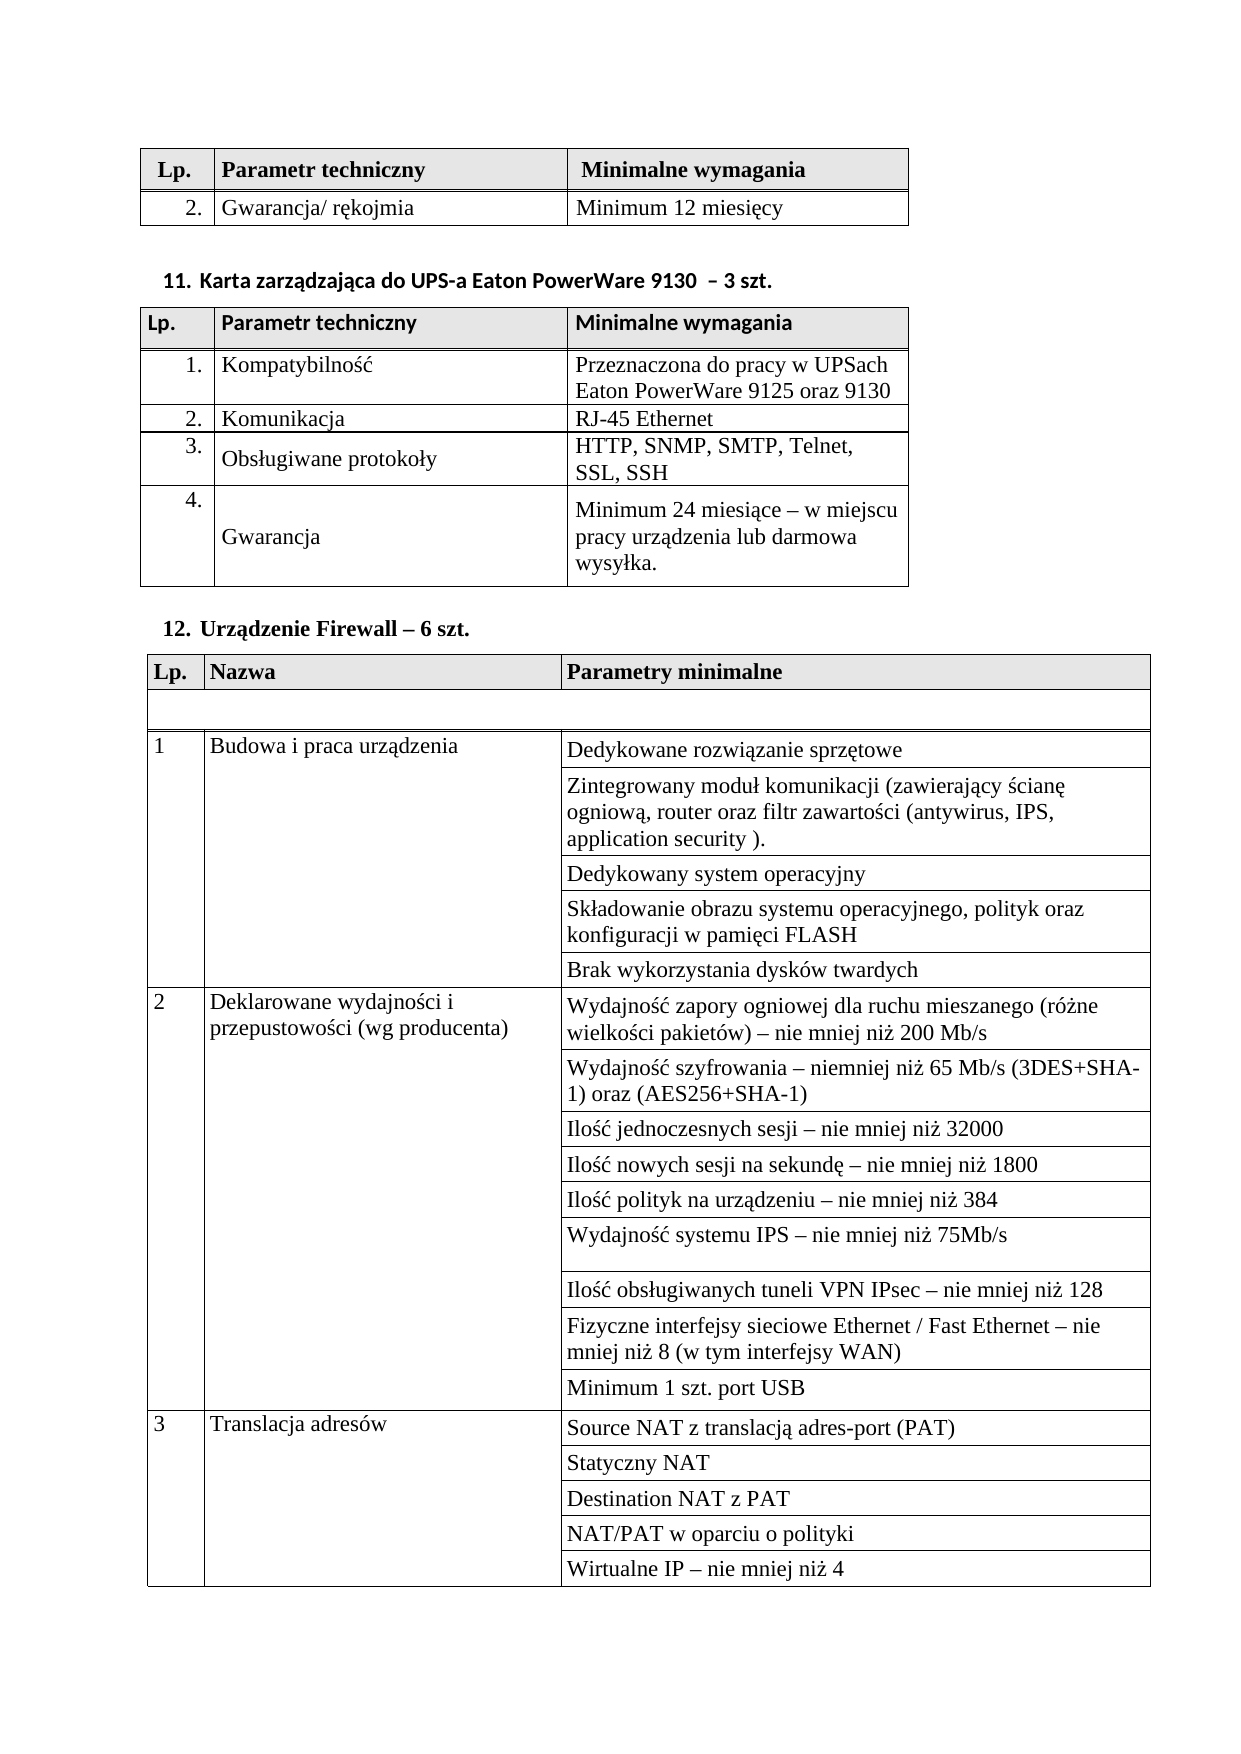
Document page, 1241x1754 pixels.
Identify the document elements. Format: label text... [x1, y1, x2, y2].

table_cell Destination NAT z PAT [562, 1481, 1150, 1515]
table_cell [141, 351, 214, 404]
table_cell Ilość obsługiwanych tuneli VPN IPsec – nie mniej niż 128 [562, 1272, 1150, 1307]
table_cell Obsługiwane protokoły [215, 433, 567, 485]
list Karta zarządzająca do UPS-a Eaton PowerWare 9130 – 3 szt. [162, 266, 1093, 294]
table_cell Source NAT z translacją adres-port (PAT) [562, 1411, 1150, 1445]
table_cell Ilość nowych sesji na sekundę – nie mniej niż 1800 [562, 1147, 1150, 1181]
table_header Lp. [141, 308, 214, 348]
table_cell Minimum 12 miesięcy [568, 192, 908, 225]
table_cell Dedykowany system operacyjny [562, 856, 1150, 890]
table_cell [141, 433, 214, 485]
table_cell [141, 486, 214, 586]
table_cell 3 [148, 1411, 204, 1586]
table_cell Kompatybilność [215, 351, 567, 404]
table_cell [148, 690, 1150, 729]
table_cell Gwarancja [215, 486, 567, 586]
table_cell Wydajność systemu IPS – nie mniej niż 75Mb/s [562, 1218, 1150, 1271]
table_cell NAT/PAT w oparciu o polityki [562, 1516, 1150, 1550]
table_cell Wydajność szyfrowania – niemniej niż 65 Mb/s (3DES+SHA-1) oraz (AES256+SHA-1) [562, 1050, 1150, 1111]
list Urządzenie Firewall – 6 szt. [162, 615, 1093, 641]
table_cell Przeznaczona do pracy w UPSach Eaton PowerWare 9125 oraz 9130 [568, 351, 908, 404]
table_header Lp. [141, 149, 214, 189]
table_cell Zintegrowany moduł komunikacji (zawierający ścianę ogniową, router oraz filtr zawartości (antywirus, IPS, application security ). [562, 768, 1150, 855]
table_cell Składowanie obrazu systemu operacyjnego, polityk oraz konfiguracji w pamięci FLASH [562, 891, 1150, 952]
table_cell Wirtualne IP – nie mniej niż 4 [562, 1551, 1150, 1586]
table_header Minimalne wymagania [568, 149, 908, 189]
table_cell [141, 405, 214, 431]
table_header Parametr techniczny [215, 149, 567, 189]
table_cell HTTP, SNMP, SMTP, Telnet, SSL, SSH [568, 433, 908, 485]
table_cell Komunikacja [215, 405, 567, 431]
table_header Nazwa [205, 655, 561, 689]
table_cell Translacja adresów [205, 1411, 561, 1586]
table_cell 2 [148, 988, 204, 1409]
table_cell Dedykowane rozwiązanie sprzętowe [562, 732, 1150, 767]
table_cell Minimum 1 szt. port USB [562, 1370, 1150, 1409]
table_header Parametr techniczny [215, 308, 567, 348]
table_header Minimalne wymagania [568, 308, 908, 348]
table_header Lp. [148, 655, 204, 689]
table_cell Fizyczne interfejsy sieciowe Ethernet / Fast Ethernet – nie mniej niż 8 (w tym interfejsy WAN) [562, 1308, 1150, 1369]
table_cell Gwarancja/ rękojmia [215, 192, 567, 225]
table_cell [141, 192, 214, 225]
table_cell Minimum 24 miesiące – w miejscu pracy urządzenia lub darmowa wysyłka. [568, 486, 908, 586]
table_cell 1 [148, 732, 204, 987]
table_header Parametry minimalne [562, 655, 1150, 689]
table_cell RJ-45 Ethernet [568, 405, 908, 431]
table_cell Ilość polityk na urządzeniu – nie mniej niż 384 [562, 1182, 1150, 1216]
table_cell Ilość jednoczesnych sesji – nie mniej niż 32000 [562, 1112, 1150, 1146]
table_cell Statyczny NAT [562, 1446, 1150, 1480]
table_cell Budowa i praca urządzenia [205, 732, 561, 987]
table_cell Deklarowane wydajności i przepustowości (wg producenta) [205, 988, 561, 1409]
table_cell Brak wykorzystania dysków twardych [562, 953, 1150, 987]
table_cell Wydajność zapory ogniowej dla ruchu mieszanego (różne wielkości pakietów) – nie mniej niż 200 Mb/s [562, 988, 1150, 1049]
